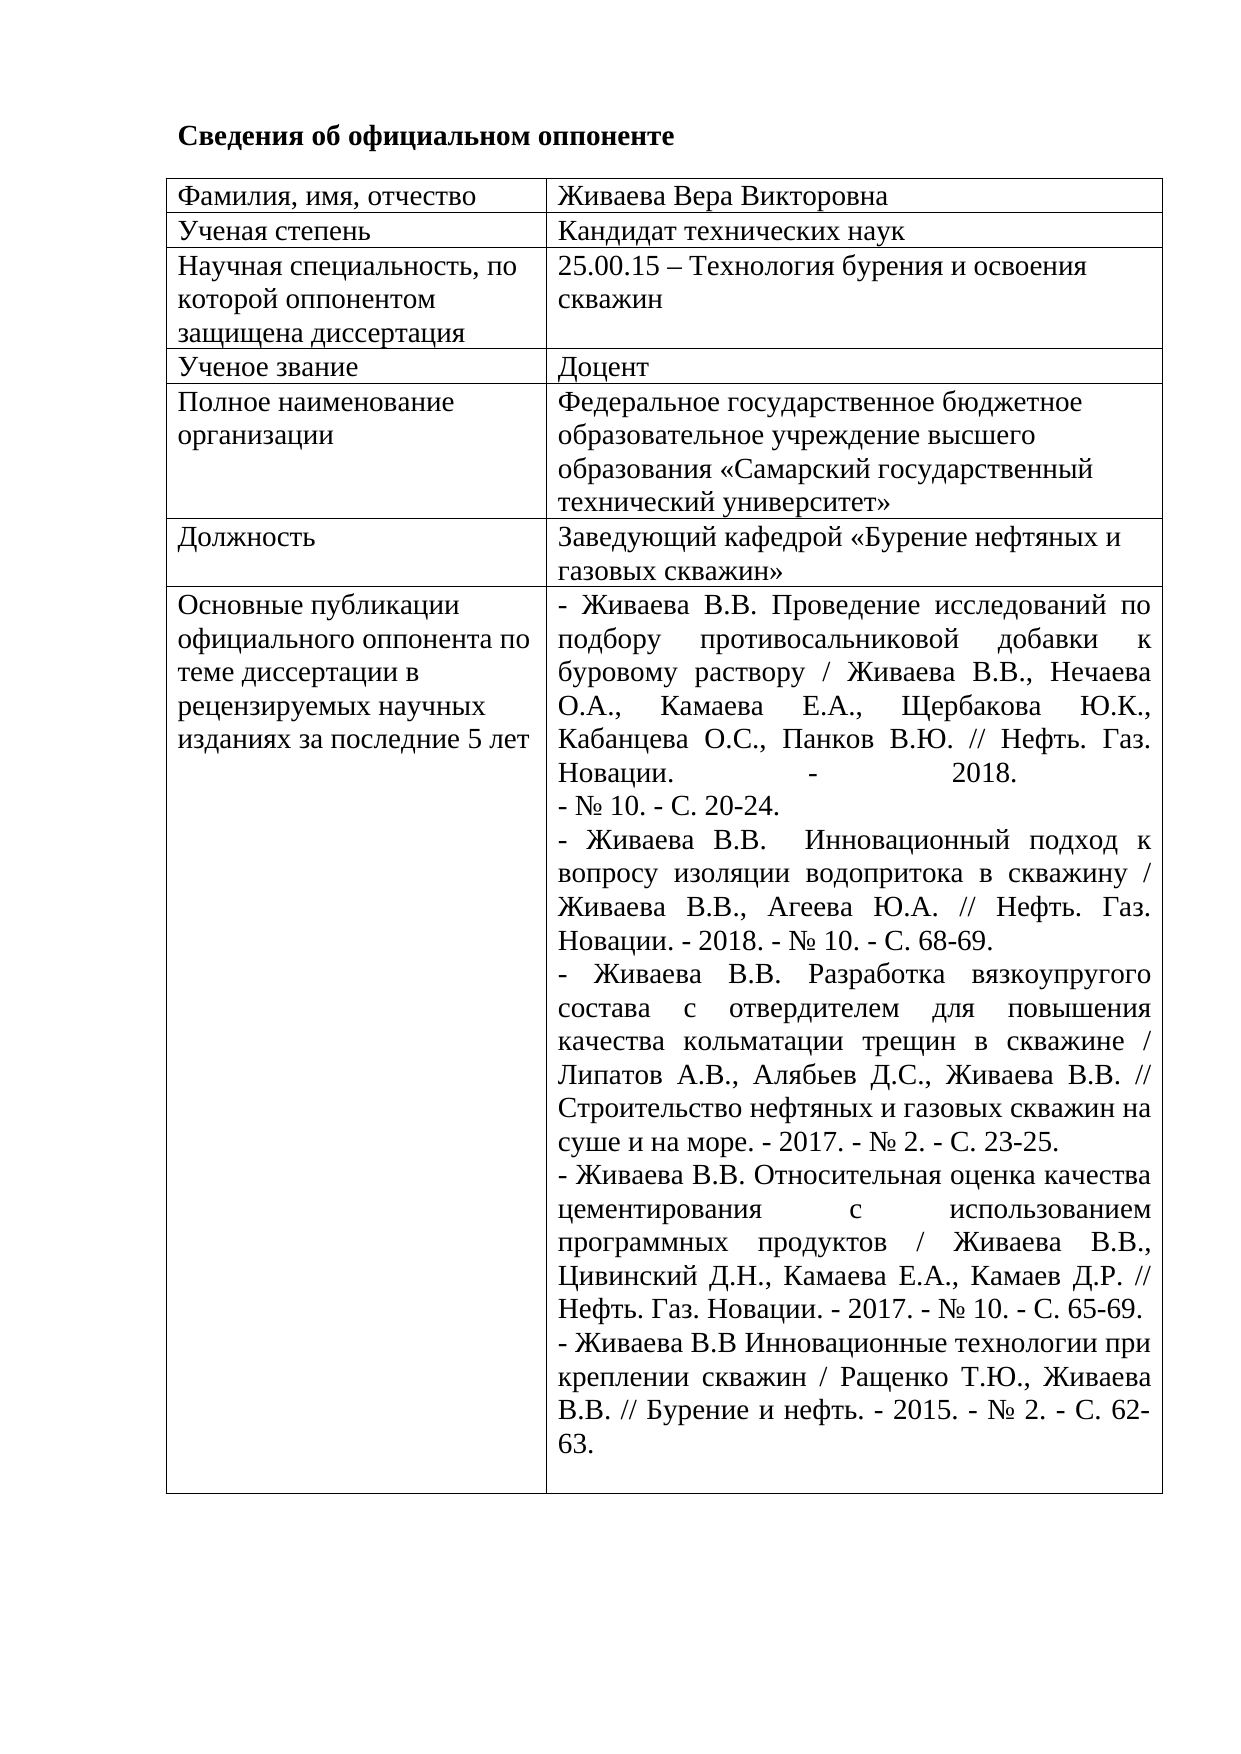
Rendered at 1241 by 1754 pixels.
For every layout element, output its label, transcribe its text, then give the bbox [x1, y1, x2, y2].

table_cell Заведующий кафедрой «Бурение нефтяных и газовых скважин» [547, 519, 1162, 586]
table_header Фамилия, имя, отчество [167, 179, 546, 212]
table_header Живаева Вера Викторовна [547, 179, 1162, 212]
table_cell Основные публикации официального оппонента по теме диссертации в рецензируемых научных изданиях за последние 5 лет [167, 587, 546, 1493]
table_cell Ученое звание [167, 349, 546, 383]
table_cell Должность [167, 519, 546, 586]
table_cell 25.00.15 – Технология бурения и освоения скважин [547, 248, 1162, 348]
table_cell Федеральное государственное бюджетное образовательное учреждение высшего образования «Самарский государственный технический университет» [547, 384, 1162, 518]
table_cell - Живаева В.В. Проведение исследований по подбору противосальниковой добавки к буровому раствору / Живаева В.В., Нечаева О.А., Камаева Е.А., Щербакова Ю.К., Кабанцева О.С., Панков В.Ю. // Нефть. Газ. Новации. - 2018. - № 10. - С. 20-24. - Живаева В.В. Инновационный подход к вопросу изоляции водопритока в скважину / Живаева В.В., Агеева Ю.А. // Нефть. Газ. Новации. - 2018. - № 10. - С. 68-69. - Живаева В.В. Разработка вязкоупругого состава с отвердителем для повышения качества кольматации трещин в скважине / Липатов А.В., Алябьев Д.С., Живаева В.В. // Строительство нефтяных и газовых скважин на суше и на море. - 2017. - № 2. - С. 23-25. - Живаева В.В. Относительная оценка качества цементирования с использованием программных продуктов / Живаева В.В., Цивинский Д.Н., Камаева Е.А., Камаев Д.Р. // Нефть. Газ. Новации. - 2017. - № 10. - С. 65-69. - Живаева В.В Инновационные технологии при креплении скважин / Ращенко Т.Ю., Живаева В.В. // Бурение и нефть. - 2015. - № 2. - С. 62-63. [547, 587, 1162, 1493]
table_cell Научная специальность, по которой оппонентом защищена диссертация [167, 248, 546, 348]
table_cell Полное наименование организации [167, 384, 546, 518]
table_cell Кандидат технических наук [547, 213, 1162, 247]
table_cell Ученая степень [167, 213, 546, 247]
text Сведения об официальном оппоненте [177, 118, 1152, 152]
table_cell Доцент [547, 349, 1162, 383]
